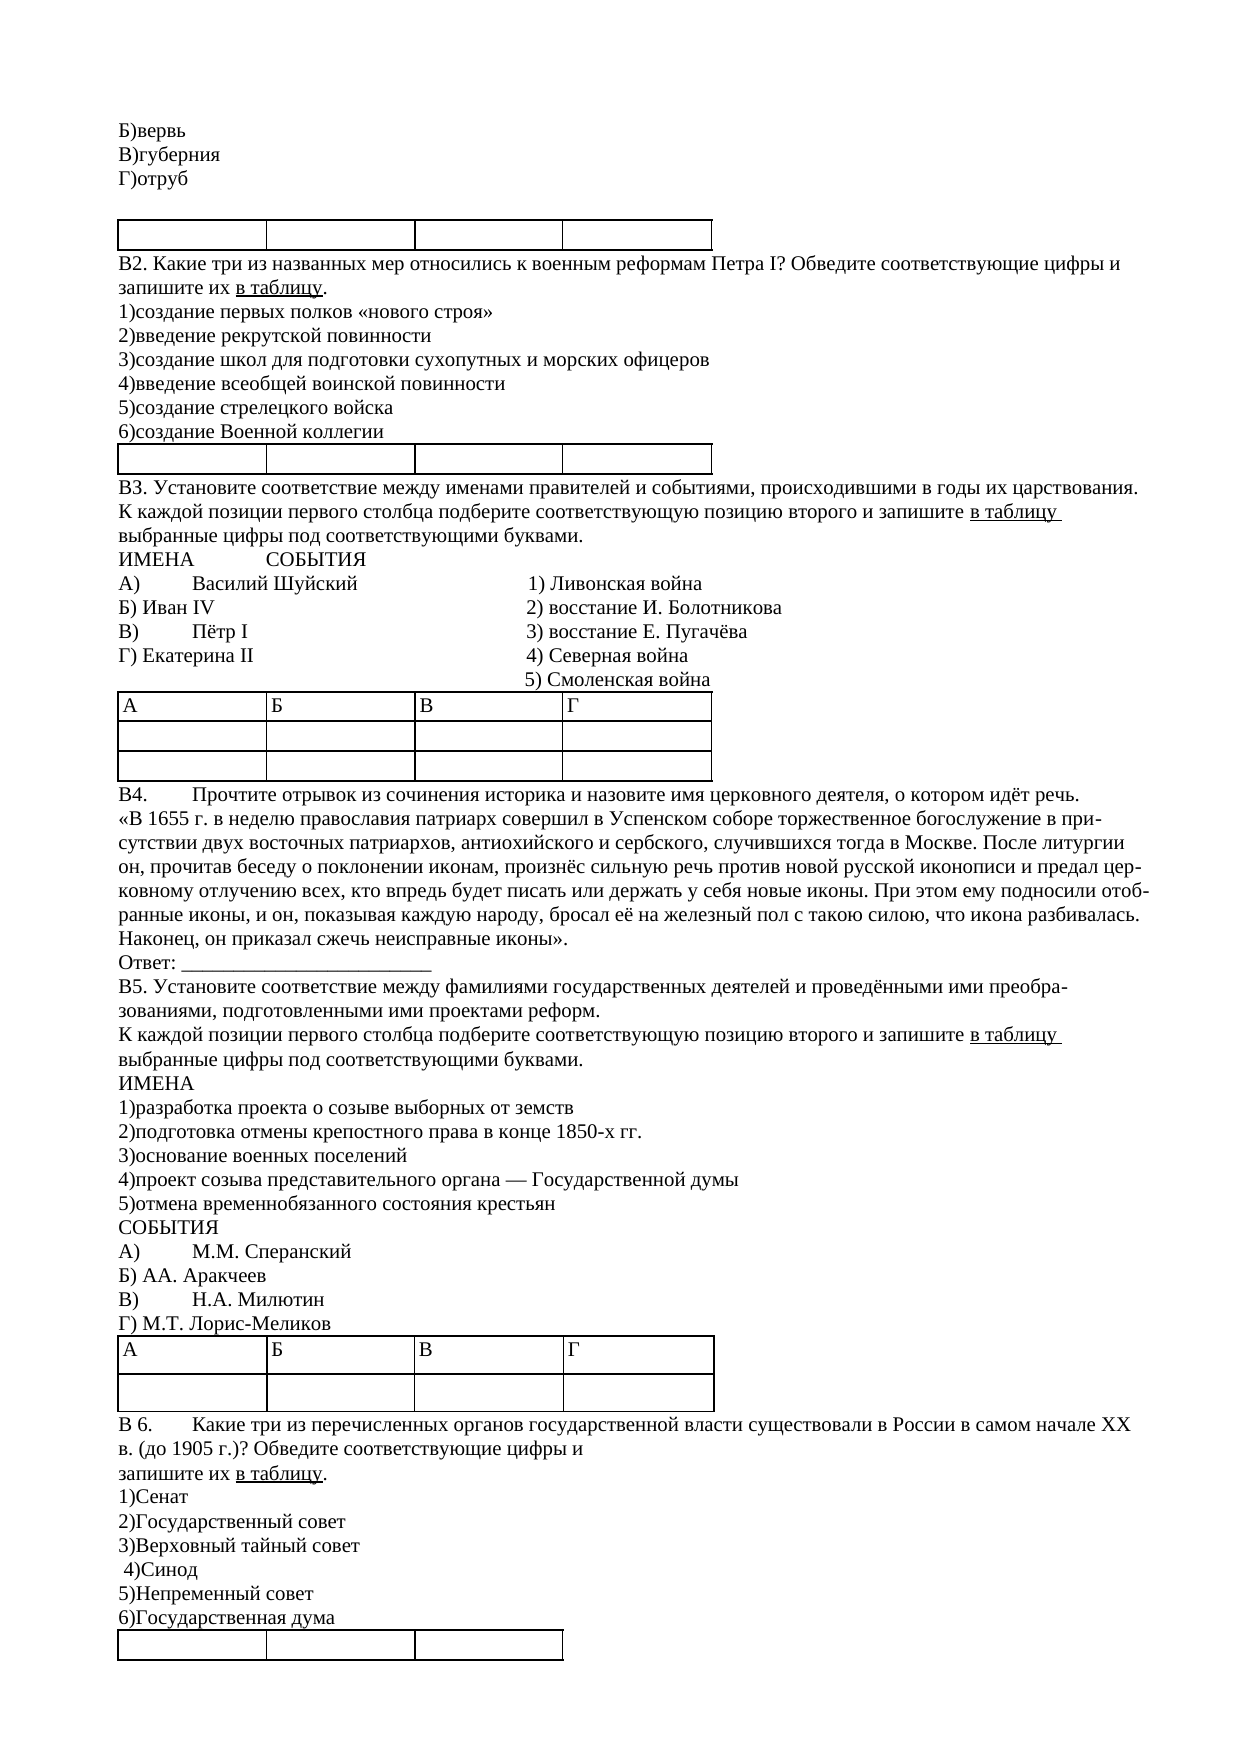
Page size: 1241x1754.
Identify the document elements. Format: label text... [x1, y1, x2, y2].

text A) М.М. Сперанский [118, 1239, 1152, 1263]
text 2)введение рекрутской повинности [118, 323, 1152, 347]
text В4. Прочтите отрывок из сочинения историка и назовите имя церковного деятеля, о котором идёт речь. [118, 782, 1152, 806]
table_header [416, 221, 562, 249]
table_header [267, 445, 414, 473]
table_cell [564, 1375, 713, 1411]
table_header В [415, 1337, 563, 1373]
text «В 1655 г. в неделю православия патриарх совершил в Успенском соборе торжественное богослужение в присутствии двух восточных патриархов, антиохийского и сербского, случившихся тогда в Москве. После литургии он, прочитав беседу о поклонении иконам, произнёс сильную речь против новой русской иконописи и предал церковному отлучению всех, кто впредь будет писать или держать у себя новые иконы. При этом ему подносили отобранные иконы, и он, показывая каждую народу, бросал её на железный пол с такою силою, что икона разбивалась. Наконец, он приказал сжечь неисправные иконы». [118, 806, 1152, 950]
table_header [267, 221, 414, 249]
table_cell [119, 1375, 266, 1411]
table_cell [119, 722, 266, 750]
text Б) Иван IV 2) восстание И. Болотникова [118, 595, 1152, 619]
table_header [416, 1631, 562, 1659]
text B) Н.А. Милютин [118, 1287, 1152, 1311]
text 2)подготовка отмены крепостного права в конце 1850-х гг. [118, 1119, 1152, 1143]
text К каждой позиции первого столбца подберите соответствующую позицию второго и запишите в таблицу выбранные цифры под соответствующими буквами. ИМЕНА СОБЫТИЯ [118, 499, 1152, 571]
text Г) М.Т. Лорис-Меликов [118, 1311, 1152, 1335]
text A) Василий Шуйский 1) Ливонская война [118, 571, 1152, 595]
table_header [267, 1631, 414, 1659]
text B) Пётр I 3) восстание Е. Пугачёва Г) Екатерина II 4) Северная война [118, 619, 1152, 667]
text 3)создание школ для подготовки сухопутных и морских офицеров [118, 347, 1152, 371]
text 5)отмена временнобязанного состояния крестьян [118, 1191, 1152, 1215]
text 2)Государственный совет [118, 1508, 1152, 1533]
table_header [563, 445, 711, 473]
text СОБЫТИЯ [118, 1215, 1152, 1239]
text В 6. Какие три из перечисленных органов государственной власти существовали в России в самом начале XX в. (до 1905 г.)? Обведите соответствующие цифры и запишите их в таблицу. [118, 1412, 1152, 1484]
table_cell [563, 722, 711, 750]
table_header Б [267, 693, 414, 720]
text К каждой позиции первого столбца подберите соответствующую позицию второго и запишите в таблицу выбранные цифры под соответствующими буквами. [118, 1022, 1152, 1071]
text 3)Верховный тайный совет [118, 1533, 1152, 1557]
text 1)создание первых полков «нового строя» [118, 299, 1152, 323]
table_header [416, 445, 562, 473]
text 1)разработка проекта о созыве выборных от земств [118, 1094, 1152, 1119]
table_cell [268, 1375, 414, 1411]
text ИМЕНА [118, 1071, 1152, 1094]
text Ответ: ________________________ [118, 950, 1152, 974]
text 6)Государственная дума [118, 1605, 1152, 1629]
table_cell [119, 752, 266, 780]
table_cell [416, 752, 562, 780]
table_cell [416, 722, 562, 750]
text 3)основание военных поселений [118, 1143, 1152, 1167]
table_cell [267, 722, 414, 750]
table_header Г [564, 1337, 713, 1373]
text 6)создание Военной коллегии [118, 419, 1152, 443]
table_header [119, 221, 266, 249]
text В)губерния [118, 142, 1152, 166]
text 5) Смоленская война [118, 667, 1152, 691]
text ВЗ. Установите соответствие между именами правителей и событиями, происходившими в годы их царствования. [118, 475, 1152, 499]
table_cell [563, 752, 711, 780]
text В5. Установите соответствие между фамилиями государственных деятелей и проведёнными ими преобразованиями, подготовленными ими проектами реформ. [118, 974, 1152, 1022]
table_header А [119, 1337, 266, 1373]
table_cell [415, 1375, 563, 1411]
text В2. Какие три из названных мер относились к военным реформам Петра I? Обведите соответствующие цифры и запишите их в таблицу. [118, 251, 1152, 299]
text 4)введение всеобщей воинской повинности [118, 371, 1152, 395]
table_header В [416, 693, 562, 720]
text Г)отруб [118, 166, 1152, 190]
text Б) АА. Аракчеев [118, 1263, 1152, 1287]
table_header Б [268, 1337, 414, 1373]
table_header Г [563, 693, 711, 720]
table_header А [119, 693, 266, 720]
table_header [563, 221, 711, 249]
table_header [119, 1631, 266, 1659]
text 4)проект созыва представительного органа — Государственной думы [118, 1167, 1152, 1191]
text 1)Сенат [118, 1484, 1152, 1508]
text 4)Синод [118, 1557, 1152, 1581]
text 5)создание стрелецкого войска [118, 395, 1152, 419]
text Б)вервь [118, 118, 1152, 142]
text 5)Непременный совет [118, 1581, 1152, 1605]
table_header [119, 445, 266, 473]
table_cell [267, 752, 414, 780]
